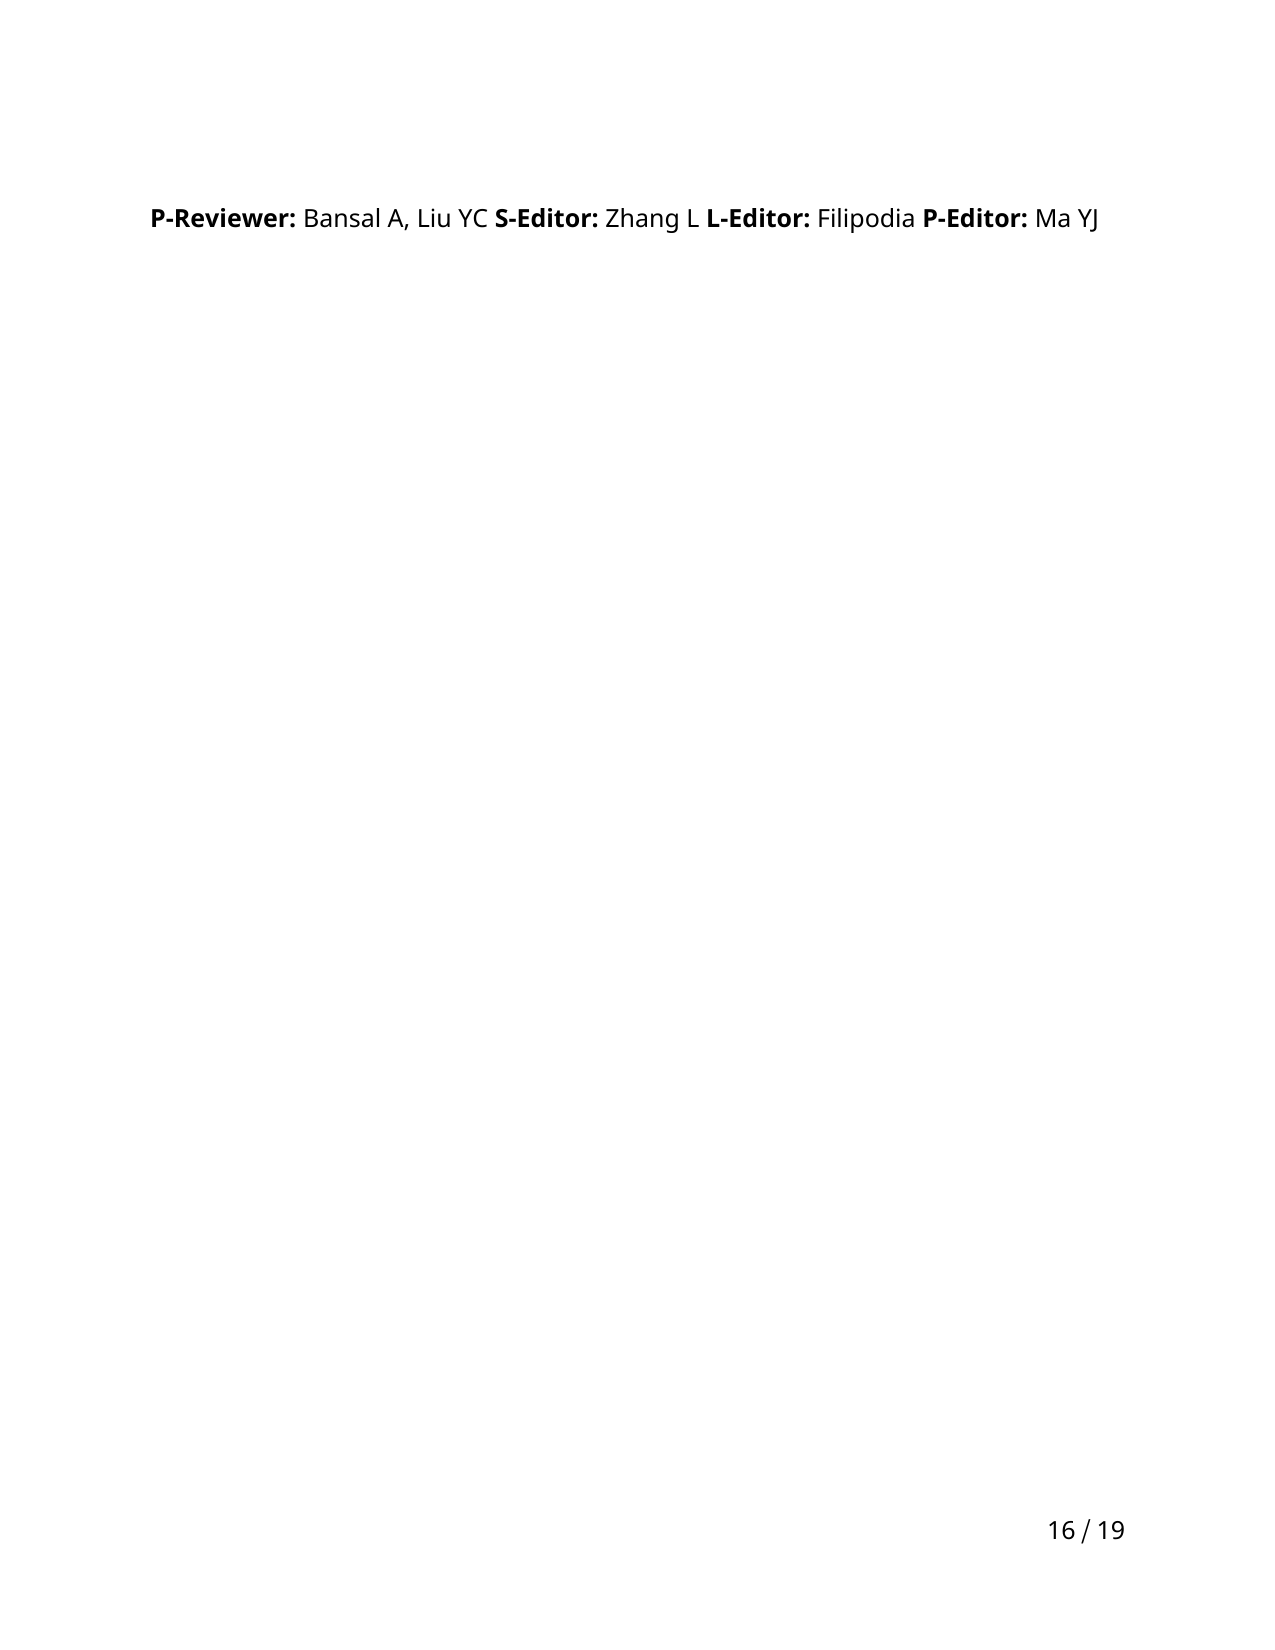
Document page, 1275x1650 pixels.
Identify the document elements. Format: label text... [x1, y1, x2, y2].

text P-Reviewer: Bansal A, Liu YC S-Editor: Zhang L L-Editor: Filipodia P-Editor: Ma YJ [150, 201, 1125, 235]
